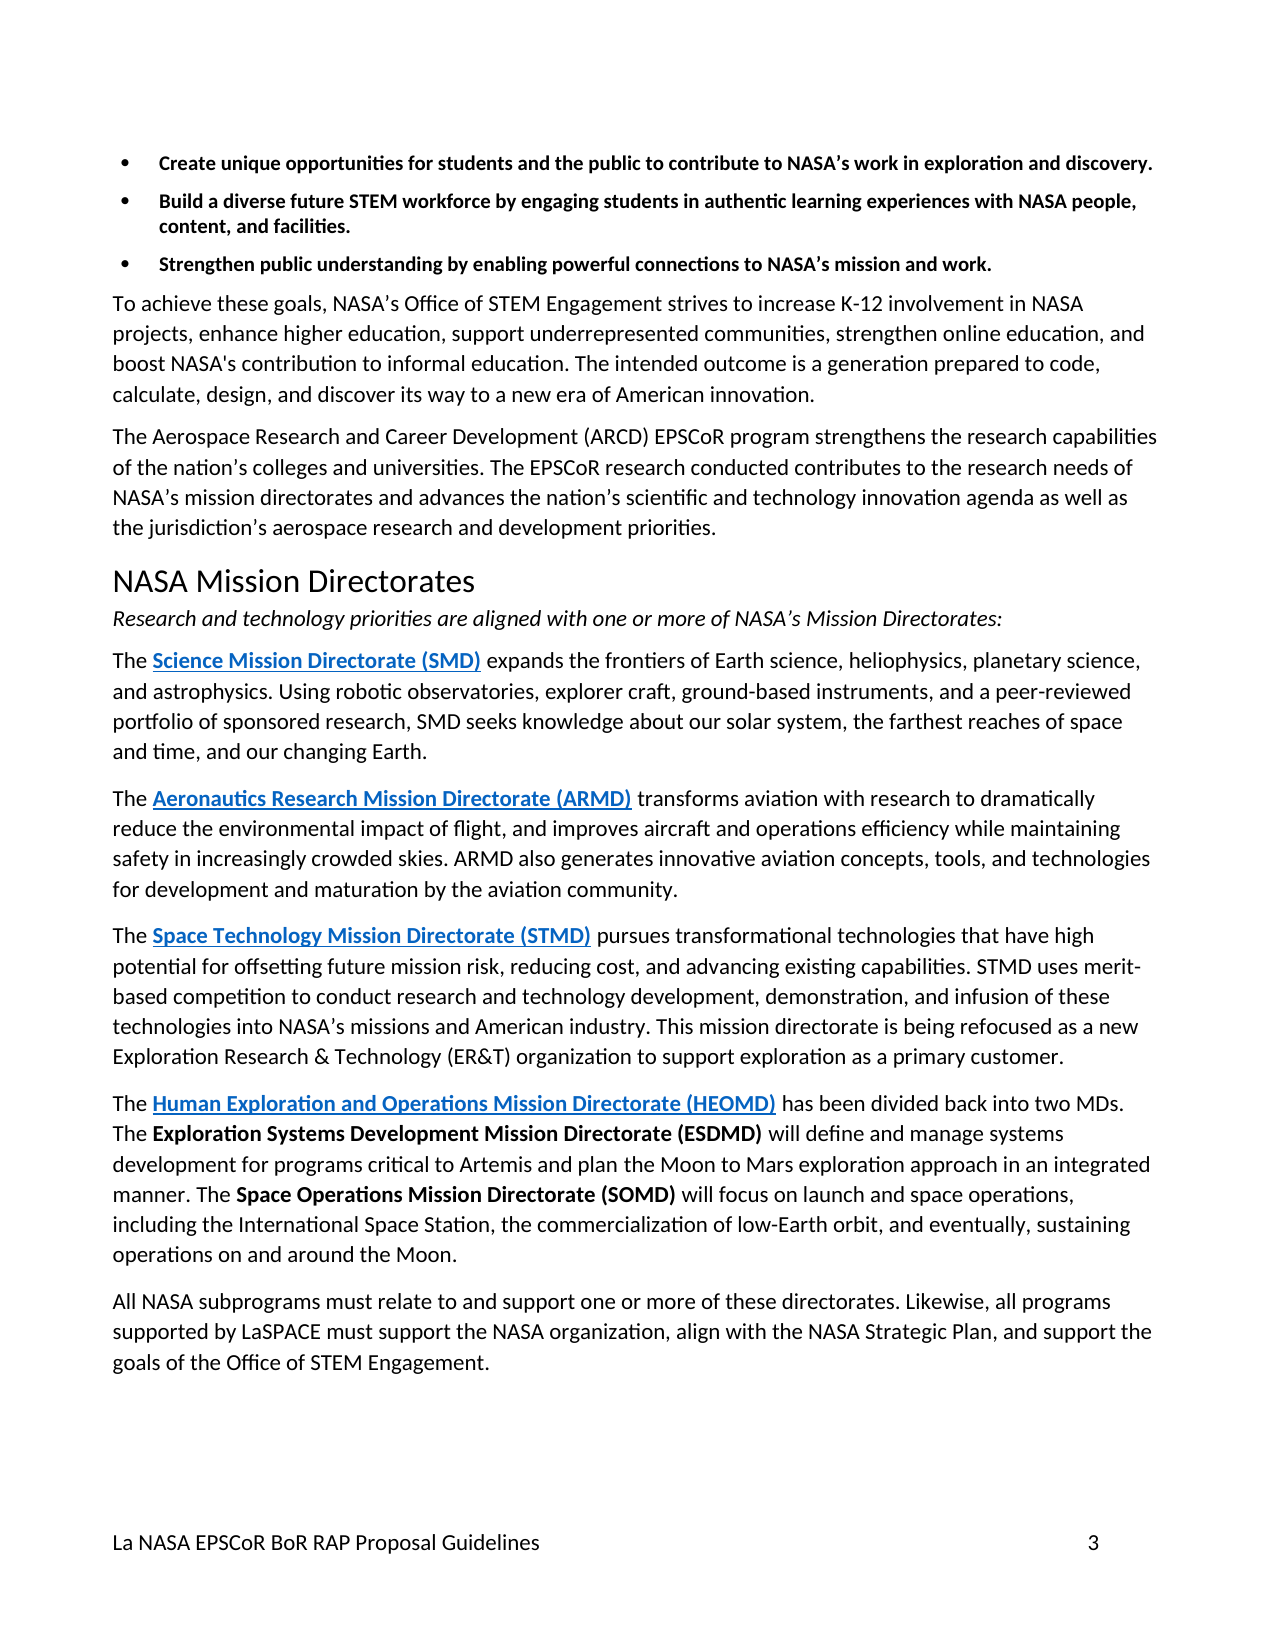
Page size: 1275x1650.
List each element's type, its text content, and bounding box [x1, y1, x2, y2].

text To achieve these goals, NASA’s Office of STEM Engagement strives to increase K-12 involvement in NASA projects, enhance higher education, support underrepresented communities, strengthen online education, and boost NASA's contribution to informal education. The intended outcome is a generation prepared to code, calculate, design, and discover its way to a new era of American innovation. [112, 289, 1162, 408]
text All NASA subprograms must relate to and support one or more of these directorates. Likewise, all programs supported by LaSPACE must support the NASA organization, align with the NASA Strategic Plan, and support the goals of the Office of STEM Engagement. [112, 1287, 1162, 1376]
list Strengthen public understanding by enabling powerful connections to NASA’s mission and work. [121, 251, 1162, 277]
text Research and technology priorities are aligned with one or more of NASA’s Mission Directorates: [112, 604, 1162, 632]
list Build a diverse future STEM workforce by engaging students in authentic learning experiences with NASA people, content, and facilities. [121, 188, 1162, 239]
text The Science Mission Directorate (SMD) expands the frontiers of Earth science, heliophysics, planetary science, and astrophysics. Using robotic observatories, explorer craft, ground-based instruments, and a peer-reviewed portfolio of sponsored research, SMD seeks knowledge about our solar system, the farthest reaches of space and time, and our changing Earth. [112, 647, 1162, 765]
list Create unique opportunities for students and the public to contribute to NASA’s work in exploration and discovery. [121, 150, 1162, 175]
text The has been divided back into two MDs. The Exploration Systems Development Mission Directorate (ESDMD) will define and manage systems development for programs critical to Artemis and plan the Moon to Mars exploration approach in an integrated manner. The Space Operations Mission Directorate (SOMD) will focus on launch and space operations, including the International Space Station, the commercialization of low-Earth orbit, and eventually, sustaining operations on and around the Moon. [112, 1089, 1162, 1268]
text The Aerospace Research and Career Development (ARCD) EPSCoR program strengthens the research capabilities of the nation’s colleges and universities. The EPSCoR research conducted contributes to the research needs of NASA’s mission directorates and advances the nation’s scientific and technology innovation agenda as well as the jurisdiction’s aerospace research and development priorities. [112, 422, 1162, 541]
text NASA Mission Directorates [112, 560, 1162, 601]
text The Aeronautics Research Mission Directorate (ARMD) transforms aviation with research to dramatically reduce the environmental impact of flight, and improves aircraft and operations efficiency while maintaining safety in increasingly crowded skies. ARMD also generates innovative aviation concepts, tools, and technologies for development and maturation by the aviation community. [112, 784, 1162, 903]
text The Space Technology Mission Directorate (STMD) pursues transformational technologies that have high potential for offsetting future mission risk, reducing cost, and advancing existing capabilities. STMD uses merit-based competition to conduct research and technology development, demonstration, and infusion of these technologies into NASA’s missions and American industry. This mission directorate is being refocused as a new Exploration Research & Technology (ER&T) organization to support exploration as a primary customer. [112, 922, 1162, 1071]
